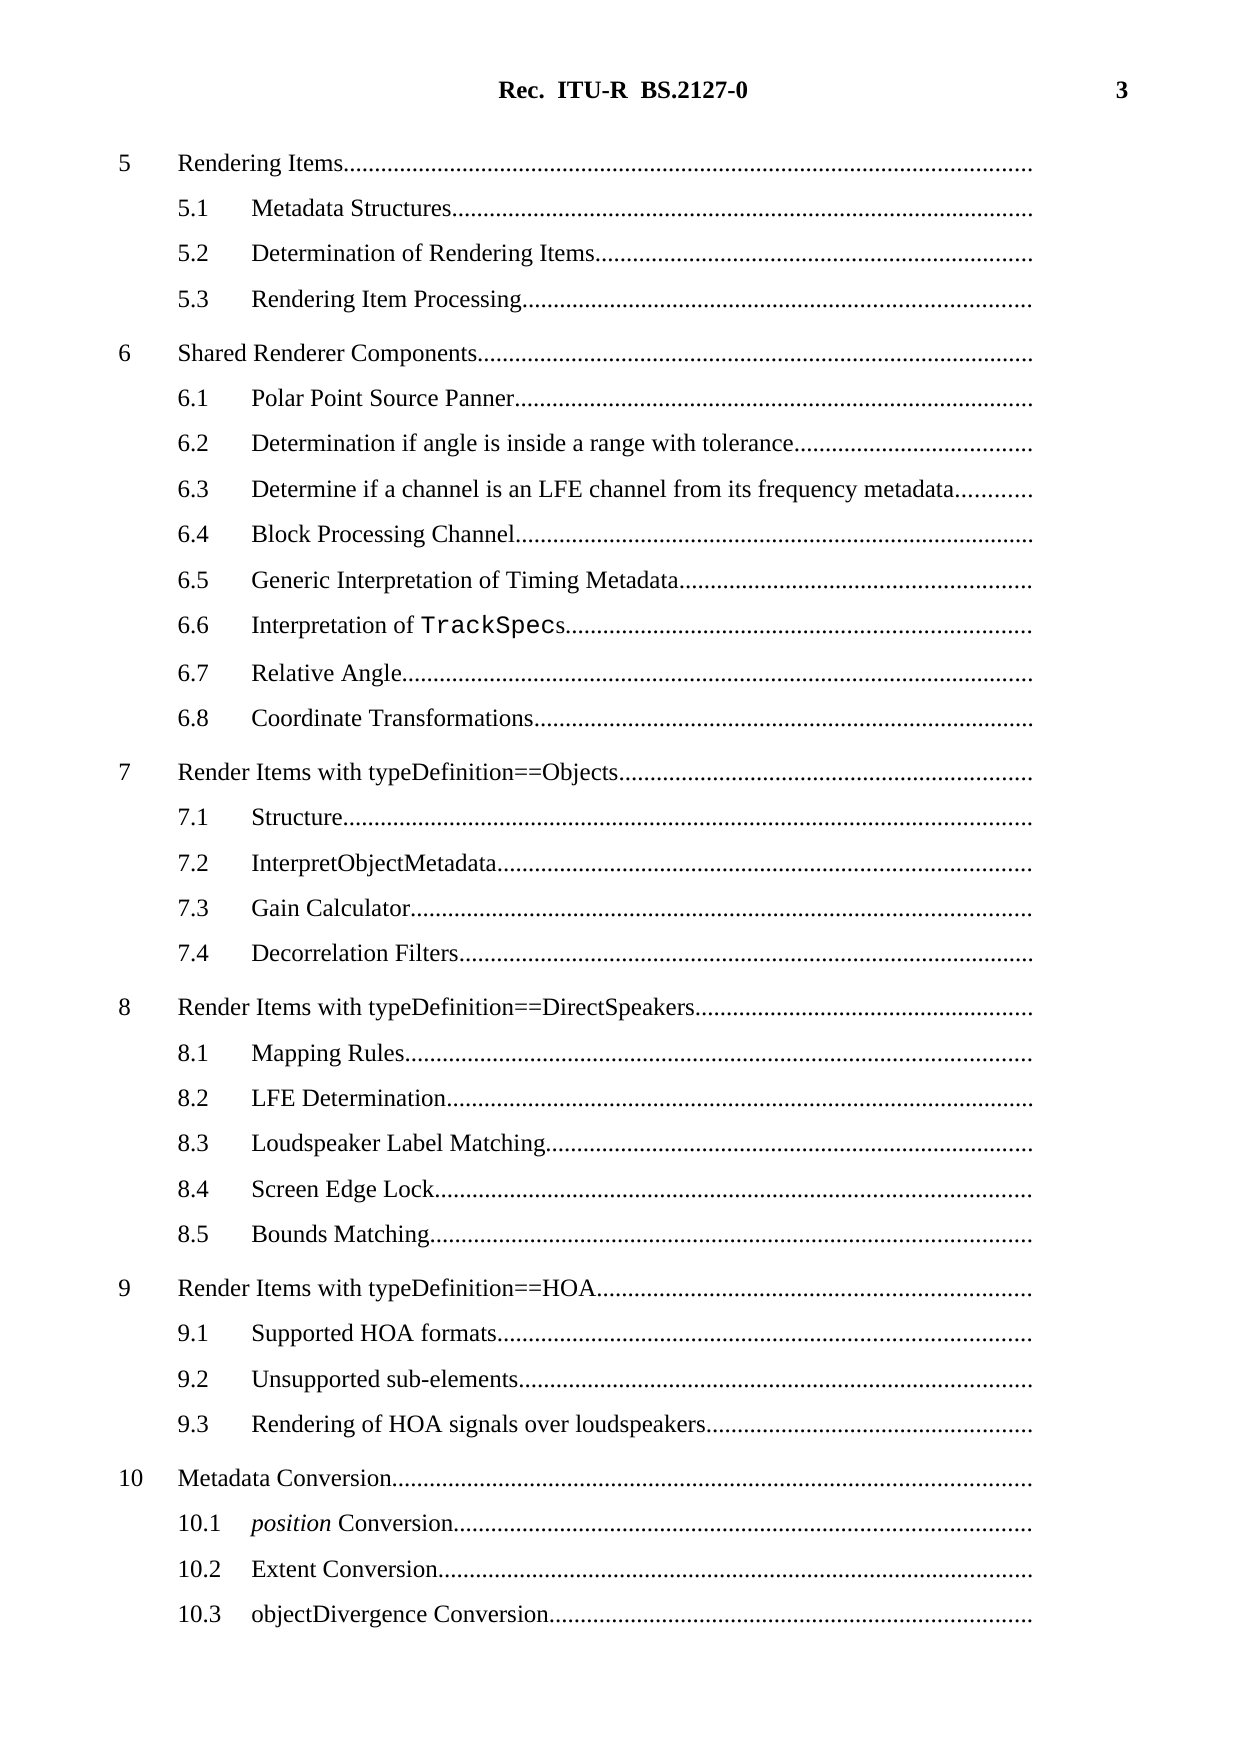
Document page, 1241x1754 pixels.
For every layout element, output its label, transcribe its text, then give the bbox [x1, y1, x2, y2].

text 8.1 Mapping Rules 64 [177, 1038, 1033, 1066]
text 7.4 Decorrelation Filters 63 [177, 938, 1033, 967]
text 9.2 Unsupported sub-elements 65 [177, 1364, 1033, 1393]
text 5.3 Rendering Item Processing 20 [177, 284, 1033, 313]
text 10.3 objectDivergence Conversion 73 [177, 1599, 1033, 1628]
text 7 Render Items with typeDefinition==Objects 34 [118, 757, 1033, 786]
text 6.8 Coordinate Transformations 33 [177, 703, 1033, 732]
text 5.2 Determination of Rendering Items 11 [177, 238, 1033, 267]
text 7.2 InterpretObjectMetadata 34 [177, 848, 1033, 876]
text 9.1 Supported HOA formats 65 [177, 1318, 1033, 1347]
text 6.7 Relative Angle 33 [177, 658, 1033, 686]
text 8.5 Bounds Matching 65 [177, 1219, 1033, 1248]
text 8.2 LFE Determination 64 [177, 1083, 1033, 1112]
text 10 Metadata Conversion 68 [118, 1463, 1033, 1492]
text 8.3 Loudspeaker Label Matching 64 [177, 1128, 1033, 1157]
text 6.6 Interpretation of TrackSpecs 32 [177, 610, 1033, 641]
text 10.2 Extent Conversion 71 [177, 1554, 1033, 1583]
text 6.3 Determine if a channel is an LFE channel from its frequency metadata 29 [177, 474, 1033, 503]
text 6.2 Determination if angle is inside a range with tolerance 28 [177, 428, 1033, 457]
text 5 Rendering Items 8 [118, 148, 1033, 176]
text 10.1 position Conversion 69 [177, 1508, 1033, 1537]
text 7.3 Gain Calculator 36 [177, 893, 1033, 922]
text 6.5 Generic Interpretation of Timing Metadata 31 [177, 565, 1033, 593]
text 7.1 Structure 34 [177, 802, 1033, 831]
text 9 Render Items with typeDefinition==HOA 65 [118, 1273, 1033, 1302]
text 8 Render Items with typeDefinition==DirectSpeakers 63 [118, 992, 1033, 1021]
text 9.3 Rendering of HOA signals over loudspeakers 66 [177, 1409, 1033, 1438]
text 8.4 Screen Edge Lock 64 [177, 1174, 1033, 1203]
text 6.4 Block Processing Channel 30 [177, 519, 1033, 548]
text 6 Shared Renderer Components 21 [118, 338, 1033, 366]
text 6.1 Polar Point Source Panner 22 [177, 383, 1033, 412]
text 5.1 Metadata Structures 9 [177, 193, 1033, 222]
